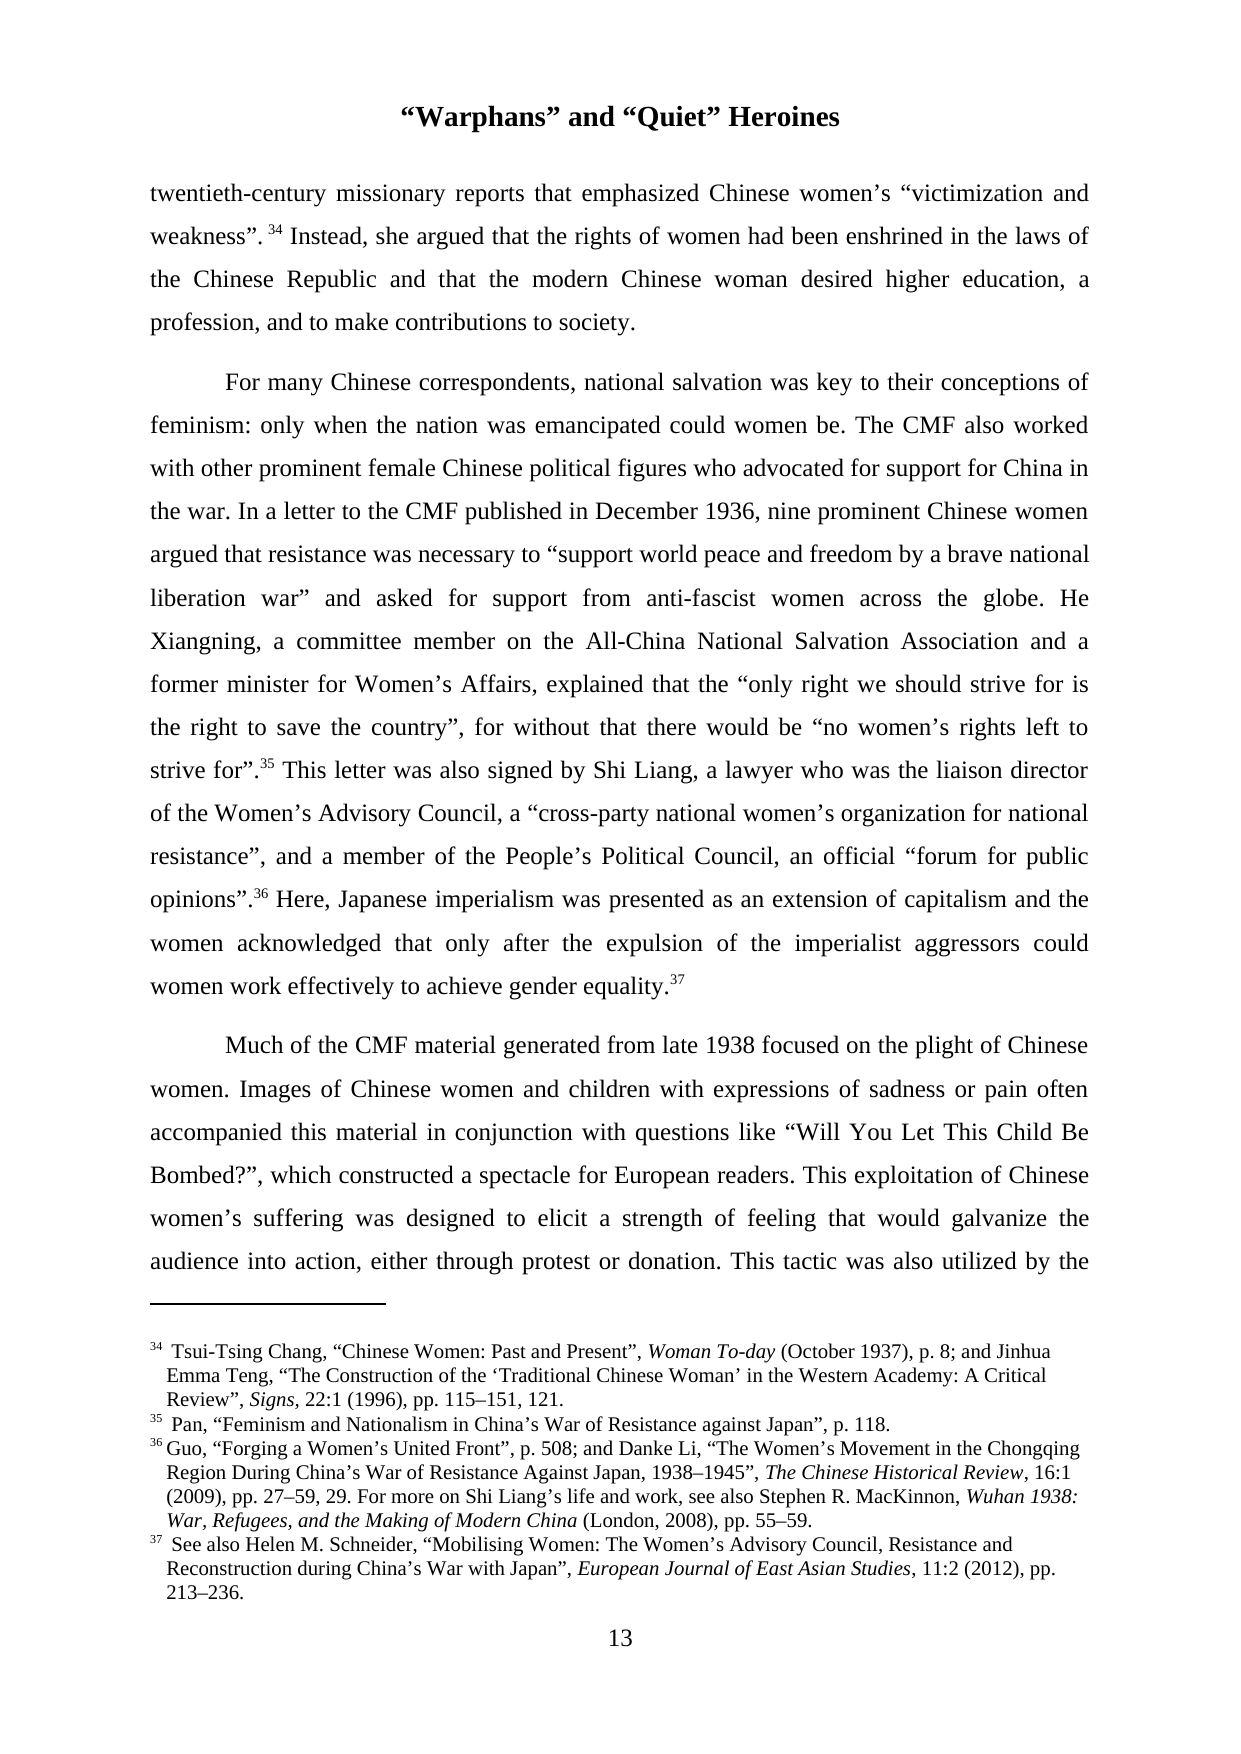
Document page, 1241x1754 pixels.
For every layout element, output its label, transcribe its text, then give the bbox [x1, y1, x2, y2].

text For many Chinese correspondents, national salvation was key to their conceptions of feminism: only when the nation was emancipated could women be. The CMF also worked with other prominent female Chinese political figures who advocated for support for China in the war. In a letter to the CMF published in December 1936, nine prominent Chinese women argued that resistance was necessary to “support world peace and freedom by a brave national liberation war” and asked for support from anti-fascist women across the globe. He Xiangning, a committee member on the All-China National Salvation Association and a former minister for Women’s Affairs, explained that the “only right we should strive for is the right to save the country”, for without that there would be “no women’s rights left to strive for”. This letter was also signed by Shi Liang, a lawyer who was the liaison director of the Women’s Advisory Council, a “cross-party national women’s organization for national resistance”, and a member of the People’s Political Council, an official “forum for public opinions”. Here, Japanese imperialism was presented as an extension of capitalism and the women acknowledged that only after the expulsion of the imperialist aggressors could women work effectively to achieve gender equality. [150, 367, 1090, 999]
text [150, 1031, 1090, 1275]
text In contrast, Chinese women were eager to dismantle the orientalist image of the Chinese woman as “ethereal and dainty creatures […] with eyebrows as thin as that of a moth, and feet that move so light that they, under the rustling silk, would not even leave footprints on the dust”. The playwright Yang Jiang condemned this image of her countrywomen to the “dead and irrevocable past”, asserting that, Chinese women had possessed “indomitable will and courage” during the war. Similarly, Mrs Tsui-Tsing Chang refuted the “erroneous, but popular, notion among Western people that Chinese women are inferior to men, that they are helpless and always dependent”, a notion solidified by early twentieth-century missionary reports that emphasized Chinese women’s “victimization and weakness”. Instead, she argued that the rights of women had been enshrined in the laws of the Chinese Republic and that the modern Chinese woman desired higher education, a profession, and to make contributions to society. [150, 178, 1090, 336]
